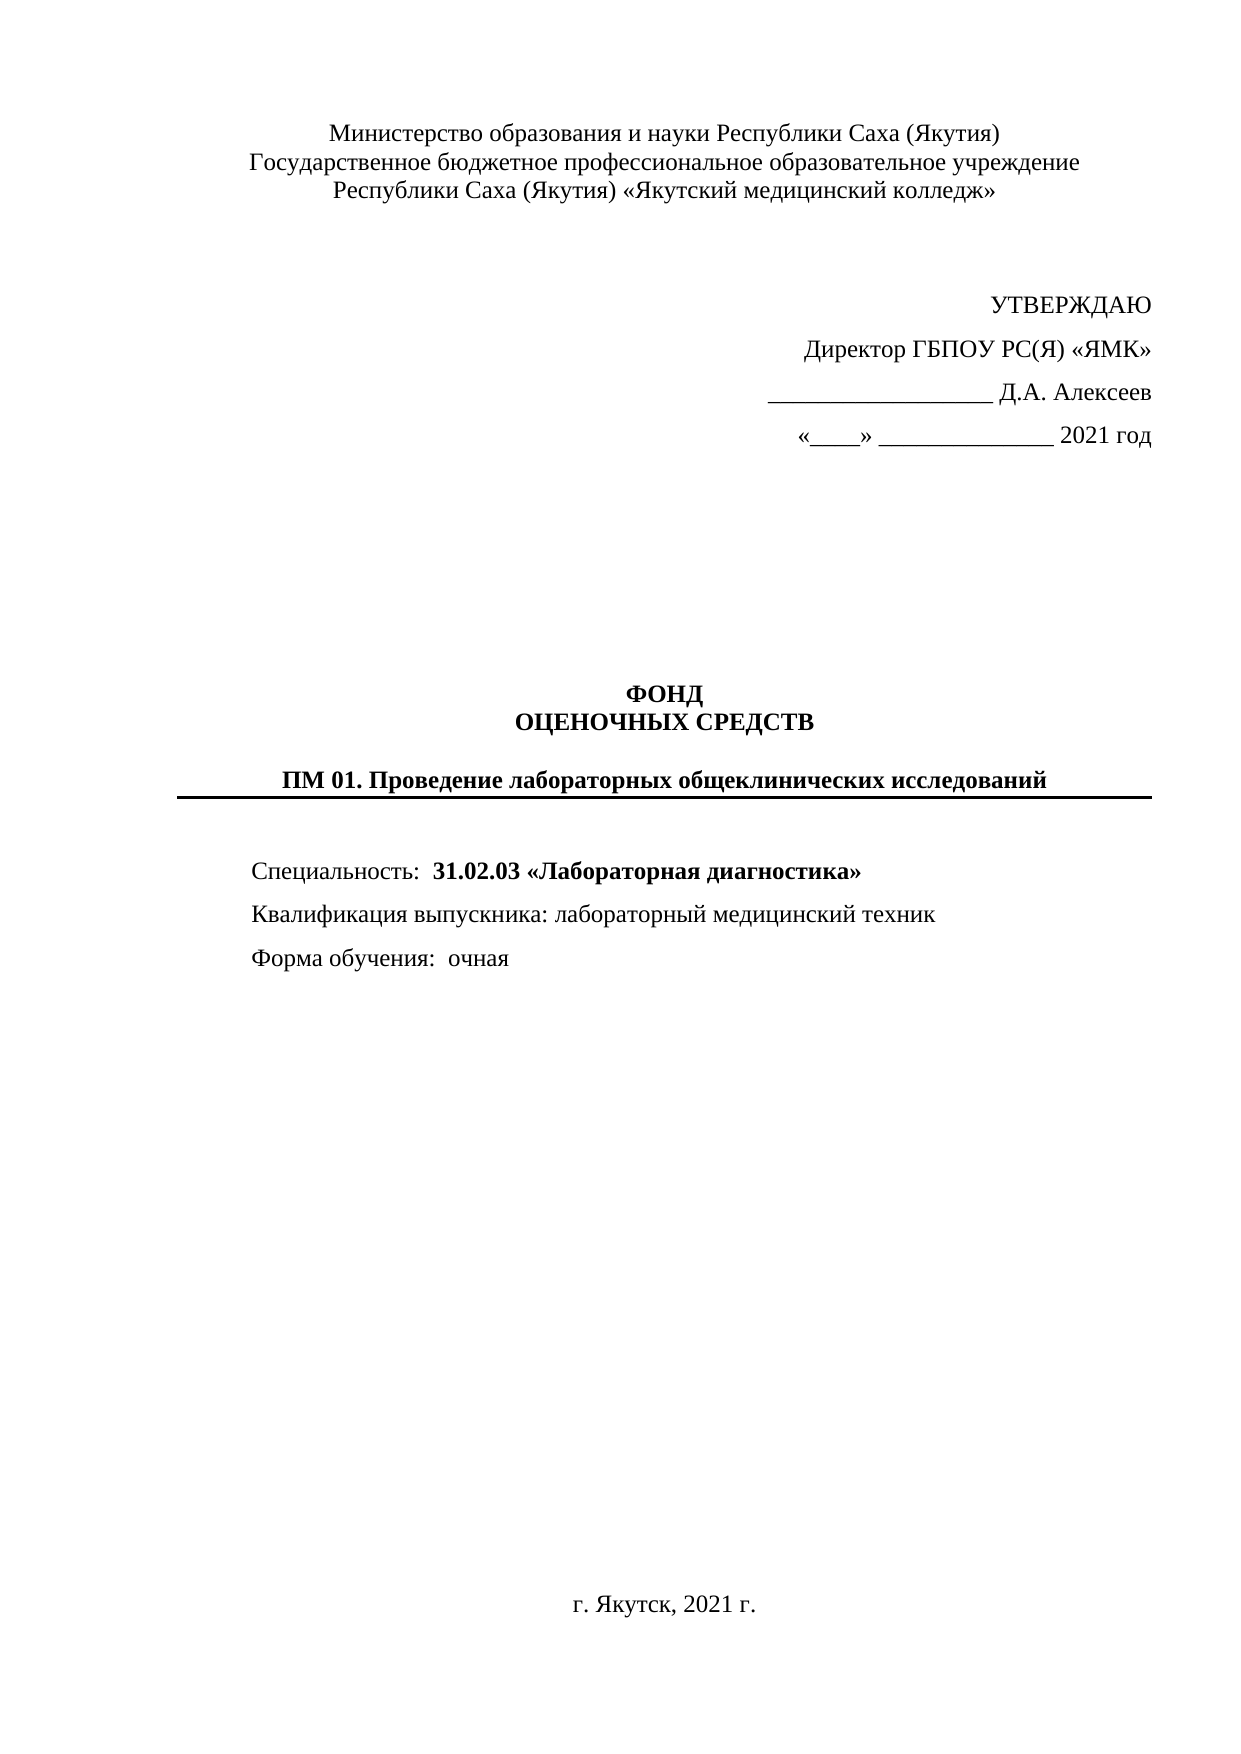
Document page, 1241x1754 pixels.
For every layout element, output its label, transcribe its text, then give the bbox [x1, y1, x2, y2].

text ПМ 01. Проведение лабораторных общеклинических исследований [177, 765, 1152, 796]
text Республики Саха (Якутия) «Якутский медицинский колледж» [177, 176, 1152, 204]
text Форма обучения: очная [177, 943, 1152, 971]
text __________________ Д.А. Алексеев [177, 377, 1152, 406]
text Директор ГБПОУ РС(Я) «ЯМК» [177, 334, 1152, 362]
text Квалификация выпускника: лабораторный медицинский техник [177, 899, 1152, 928]
text «____» ______________ 2021 год [177, 420, 1152, 449]
text ФОНД [177, 679, 1152, 707]
text УТВЕРЖДАЮ [177, 291, 1152, 319]
text Министерство образования и науки Республики Саха (Якутия) [177, 118, 1152, 147]
text ОЦЕНОЧНЫХ СРЕДСТВ [177, 707, 1152, 736]
text г. Якутск, 2021 г. [177, 1589, 1152, 1618]
text Государственное бюджетное профессиональное образовательное учреждение [177, 147, 1152, 176]
text Специальность: 31.02.03 «Лабораторная диагностика» [177, 856, 1152, 885]
